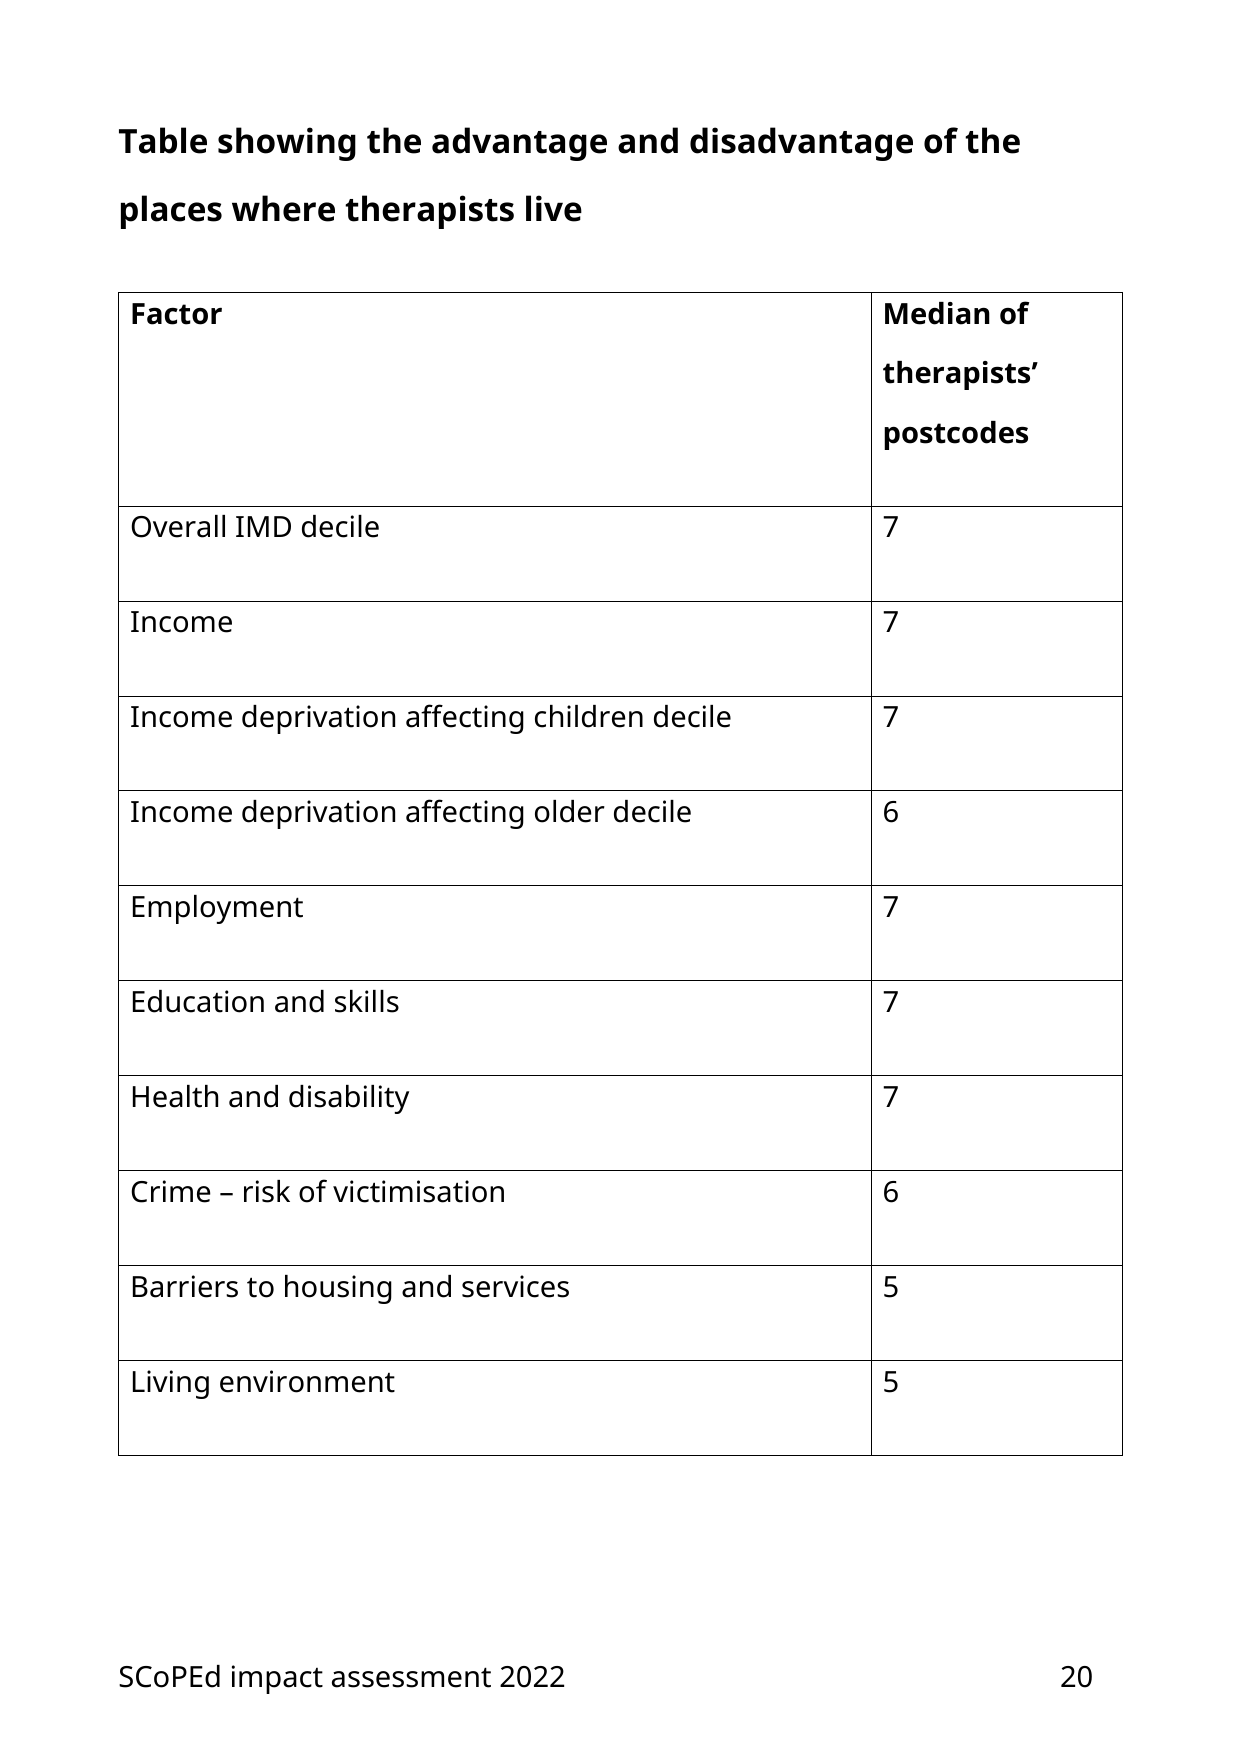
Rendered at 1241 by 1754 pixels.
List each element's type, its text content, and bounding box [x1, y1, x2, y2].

table_cell 7 [872, 1076, 1122, 1170]
table_cell Education and skills [119, 981, 871, 1075]
table_cell 7 [872, 981, 1122, 1075]
text Table showing the advantage and disadvantage of the places where therapists live [118, 118, 1122, 232]
table_cell Crime – risk of victimisation [119, 1171, 871, 1265]
table_cell 7 [872, 602, 1122, 696]
table_cell 6 [872, 791, 1122, 885]
table_header Factor [119, 293, 871, 506]
table_header Median of therapists’ postcodes [872, 293, 1122, 506]
table_cell Income deprivation affecting older decile [119, 791, 871, 885]
table_cell 7 [872, 697, 1122, 790]
table_cell 7 [872, 507, 1122, 601]
table_cell Barriers to housing and services [119, 1266, 871, 1360]
table_cell 5 [872, 1266, 1122, 1360]
table_cell Income deprivation affecting children decile [119, 697, 871, 790]
table_cell 5 [872, 1361, 1122, 1455]
table_cell Health and disability [119, 1076, 871, 1170]
table_cell Living environment [119, 1361, 871, 1455]
table_cell 7 [872, 886, 1122, 980]
table_cell 6 [872, 1171, 1122, 1265]
table_cell Overall IMD decile [119, 507, 871, 601]
table_cell Employment [119, 886, 871, 980]
table_cell Income [119, 602, 871, 696]
